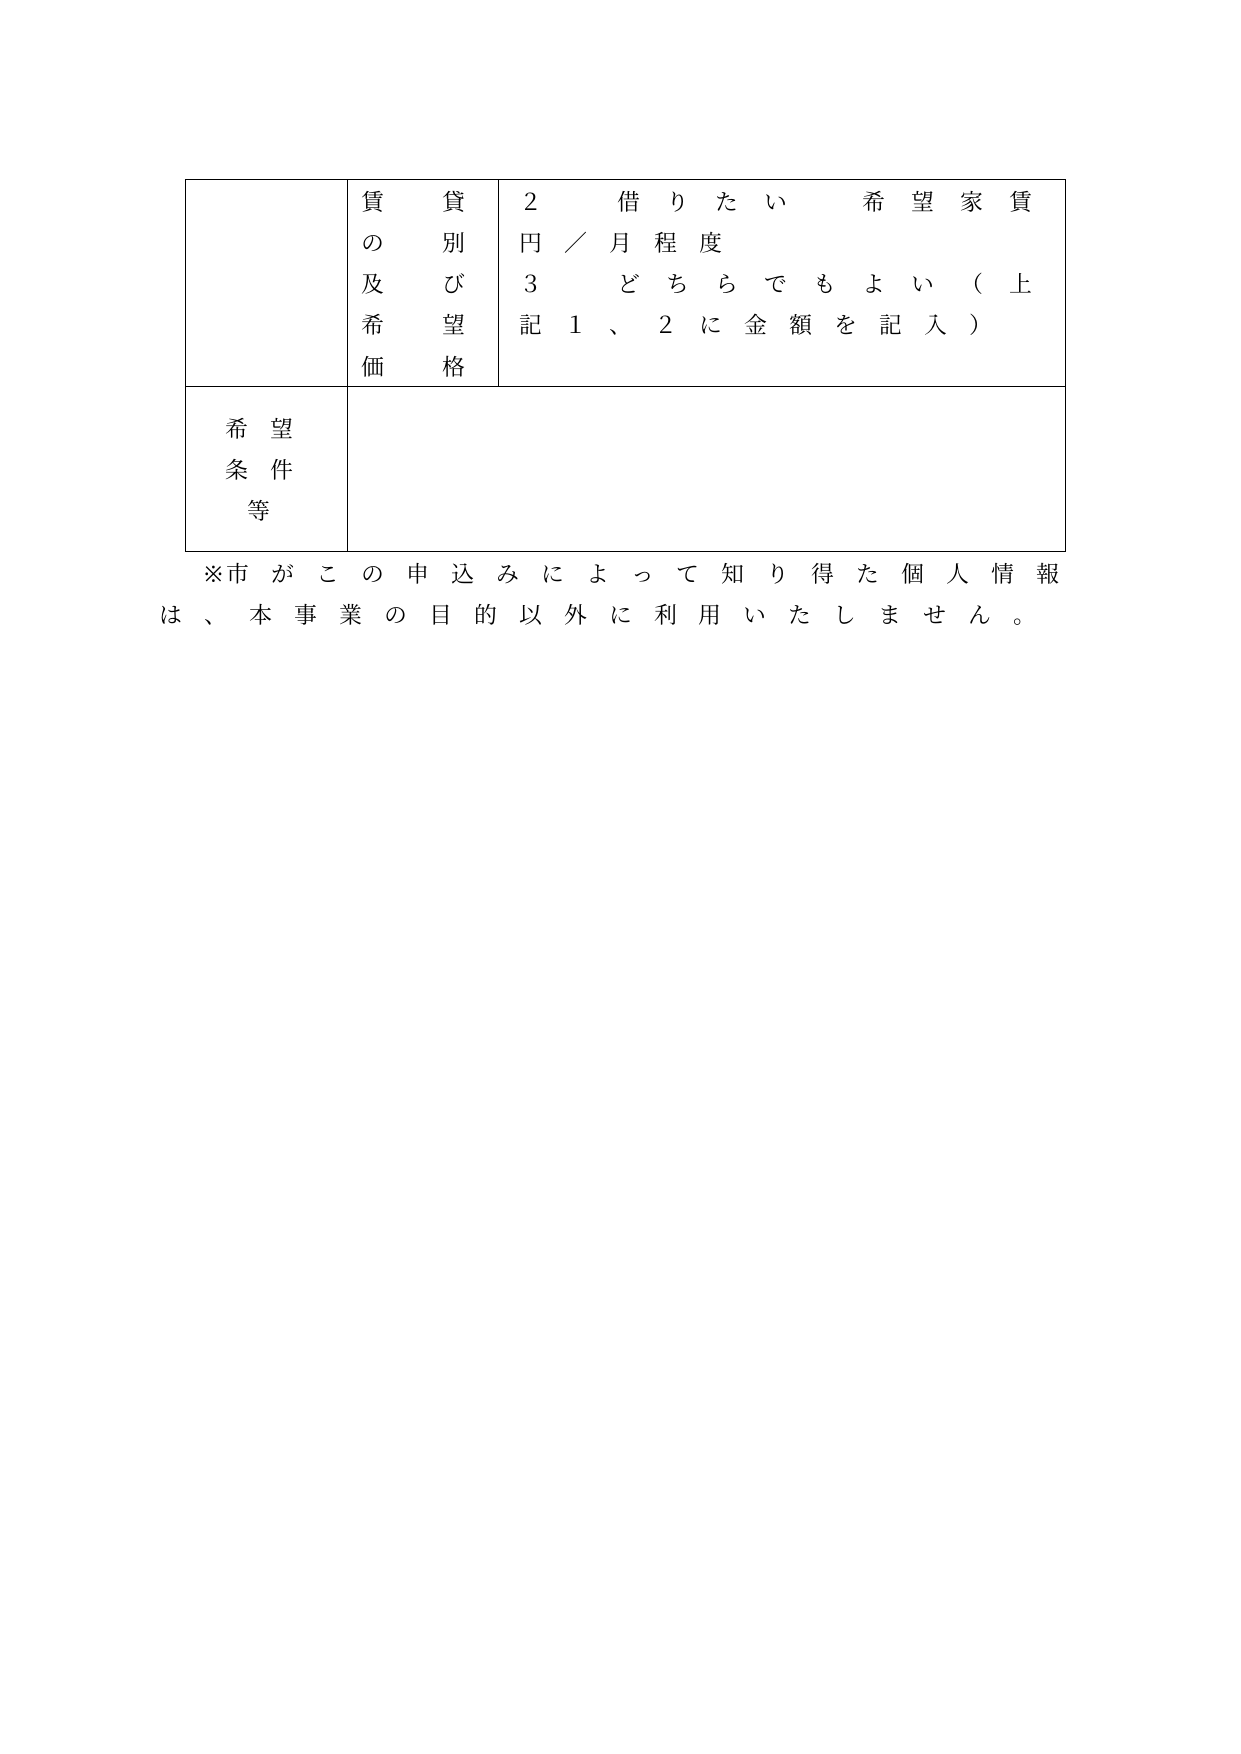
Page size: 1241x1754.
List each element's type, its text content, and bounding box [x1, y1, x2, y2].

table_cell 売買又は賃貸の別及び希望価格 [348, 180, 498, 386]
text ※市がこの申込みによって知り得た個人情報は、本事業の目的以外に利用いたしません。 [159, 552, 1081, 634]
table_cell 希望条件等 [186, 387, 347, 551]
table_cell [499, 180, 1065, 386]
table_cell [348, 387, 1065, 551]
